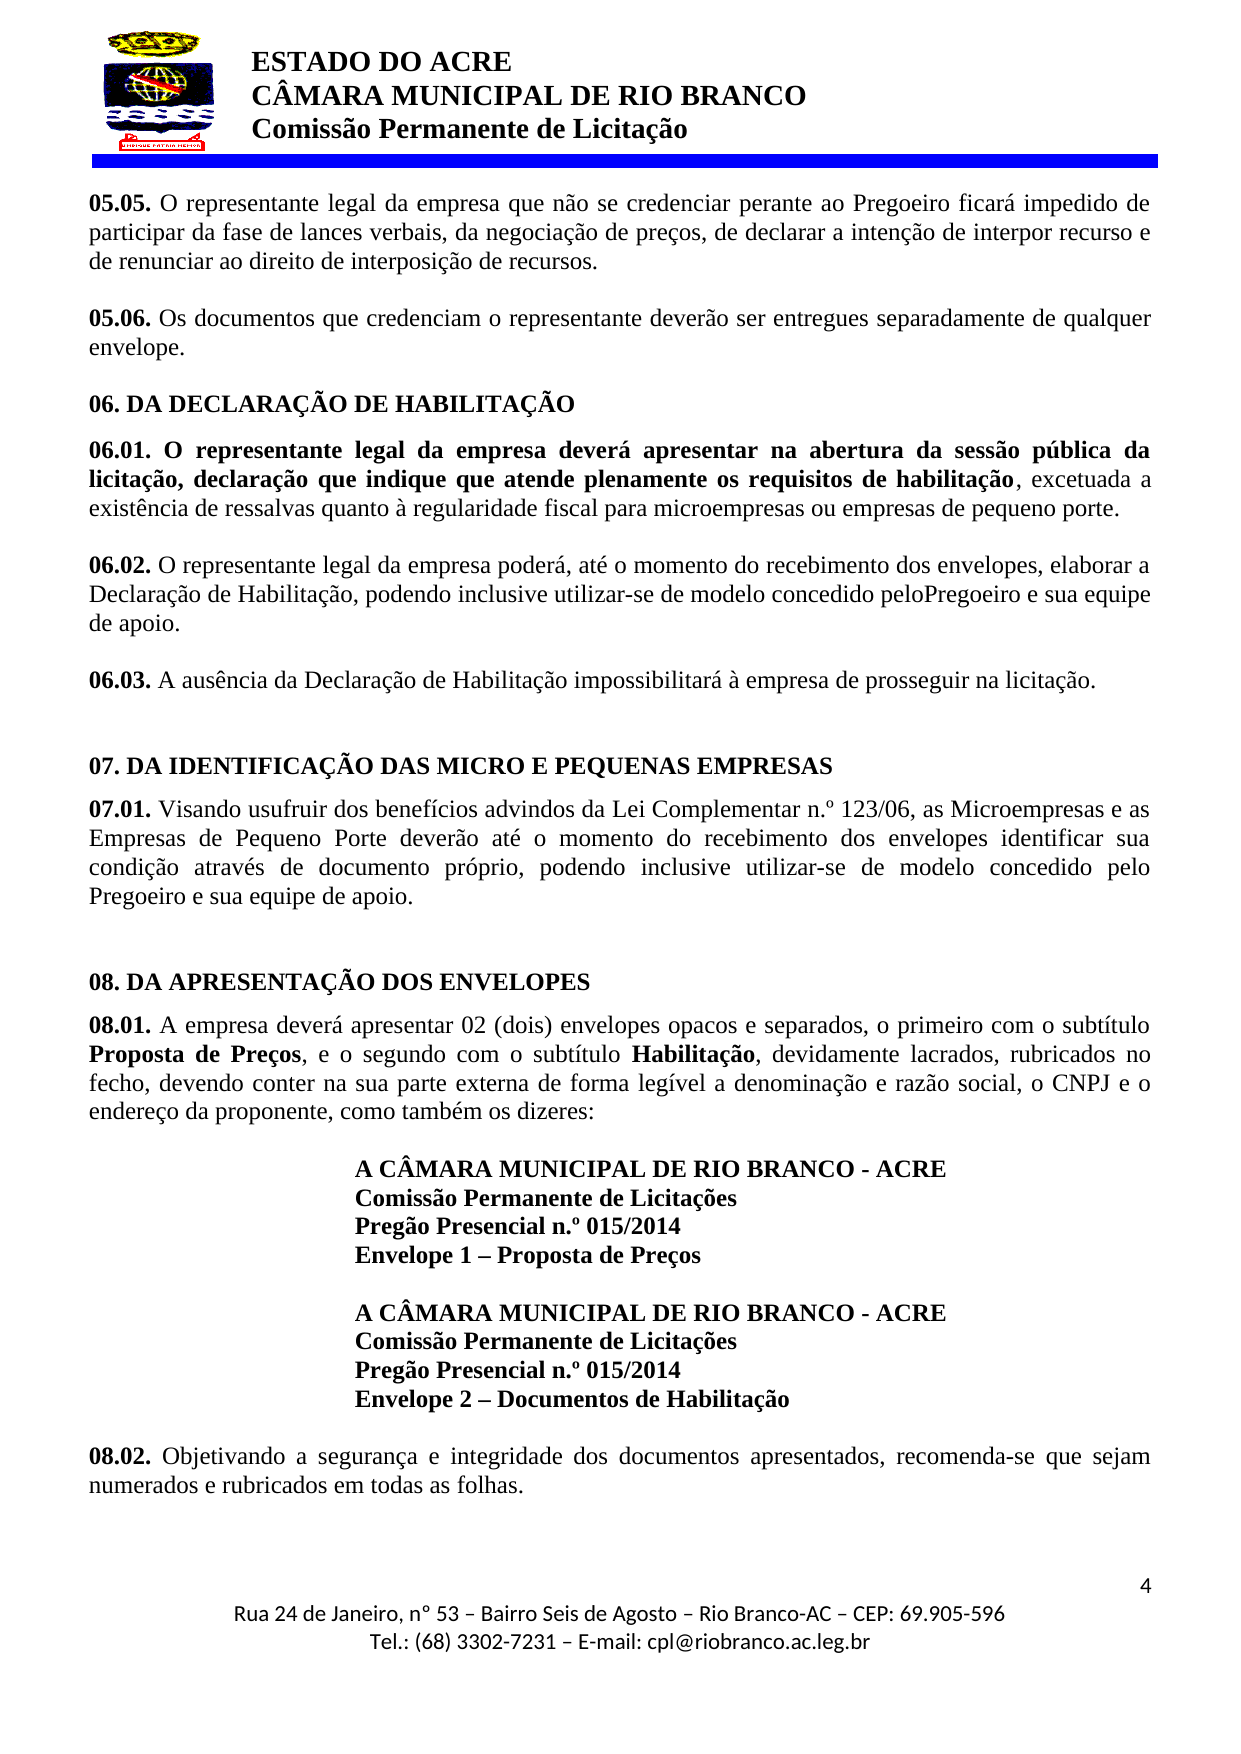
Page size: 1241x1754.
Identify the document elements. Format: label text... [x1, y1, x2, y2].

text Comissão Permanente de Licitações [354, 1183, 1152, 1211]
text 05.06. Os documentos que credenciam o representante deverão ser entregues separadamente de qualquer envelope. [89, 303, 1152, 361]
text Pregão Presencial n.º 015/2014 [354, 1211, 1152, 1240]
text A CÂMARA MUNICIPAL DE RIO BRANCO - ACRE [354, 1298, 1152, 1326]
text 06. DA DECLARAÇÃO DE HABILITAÇÃO [89, 389, 1152, 418]
text 08. DA APRESENTAÇÃO DOS ENVELOPES [89, 967, 1152, 996]
text Envelope 1 – Proposta de Preços [354, 1240, 1152, 1269]
text 08.02. Objetivando a segurança e integridade dos documentos apresentados, recomenda-se que sejam numerados e rubricados em todas as folhas. [89, 1441, 1152, 1499]
text Pregão Presencial n.º 015/2014 [354, 1355, 1152, 1384]
text A CÂMARA MUNICIPAL DE RIO BRANCO - ACRE [354, 1154, 1152, 1183]
text 07. DA IDENTIFICAÇÃO DAS MICRO E PEQUENAS EMPRESAS [89, 751, 1152, 780]
text 06.02. O representante legal da empresa poderá, até o momento do recebimento dos envelopes, elaborar a Declaração de Habilitação, podendo inclusive utilizar-se de modelo concedido peloPregoeiro e sua equipe de apoio. [89, 550, 1152, 636]
text Envelope 2 – Documentos de Habilitação [354, 1384, 1152, 1413]
text 05.05. O representante legal da empresa que não se credenciar perante ao Pregoeiro ficará impedido de participar da fase de lances verbais, da negociação de preços, de declarar a intenção de interpor recurso e de renunciar ao direito de interposição de recursos. [89, 188, 1152, 274]
text Comissão Permanente de Licitações [354, 1326, 1152, 1355]
text 06.03. A ausência da Declaração de Habilitação impossibilitará à empresa de prosseguir na licitação. [89, 665, 1152, 694]
text 06.01. O representante legal da empresa deverá apresentar na abertura da sessão pública da licitação, declaração que indique que atende plenamente os requisitos de habilitação, excetuada a existência de ressalvas quanto à regularidade fiscal para microempresas ou empresas de pequeno porte. [89, 435, 1152, 521]
text 07.01. Visando usufruir dos benefícios advindos da Lei Complementar n.º 123/06, as Microempresas e as Empresas de Pequeno Porte deverão até o momento do recebimento dos envelopes identificar sua condição através de documento próprio, podendo inclusive utilizar-se de modelo concedido pelo Pregoeiro e sua equipe de apoio. [89, 794, 1152, 909]
text 08.01. A empresa deverá apresentar 02 (dois) envelopes opacos e separados, o primeiro com o subtítulo Proposta de Preços, e o segundo com o subtítulo Habilitação, devidamente lacrados, rubricados no fecho, devendo conter na sua parte externa de forma legível a denominação e razão social, o CNPJ e o endereço da proponente, como também os dizeres: [89, 1010, 1152, 1125]
